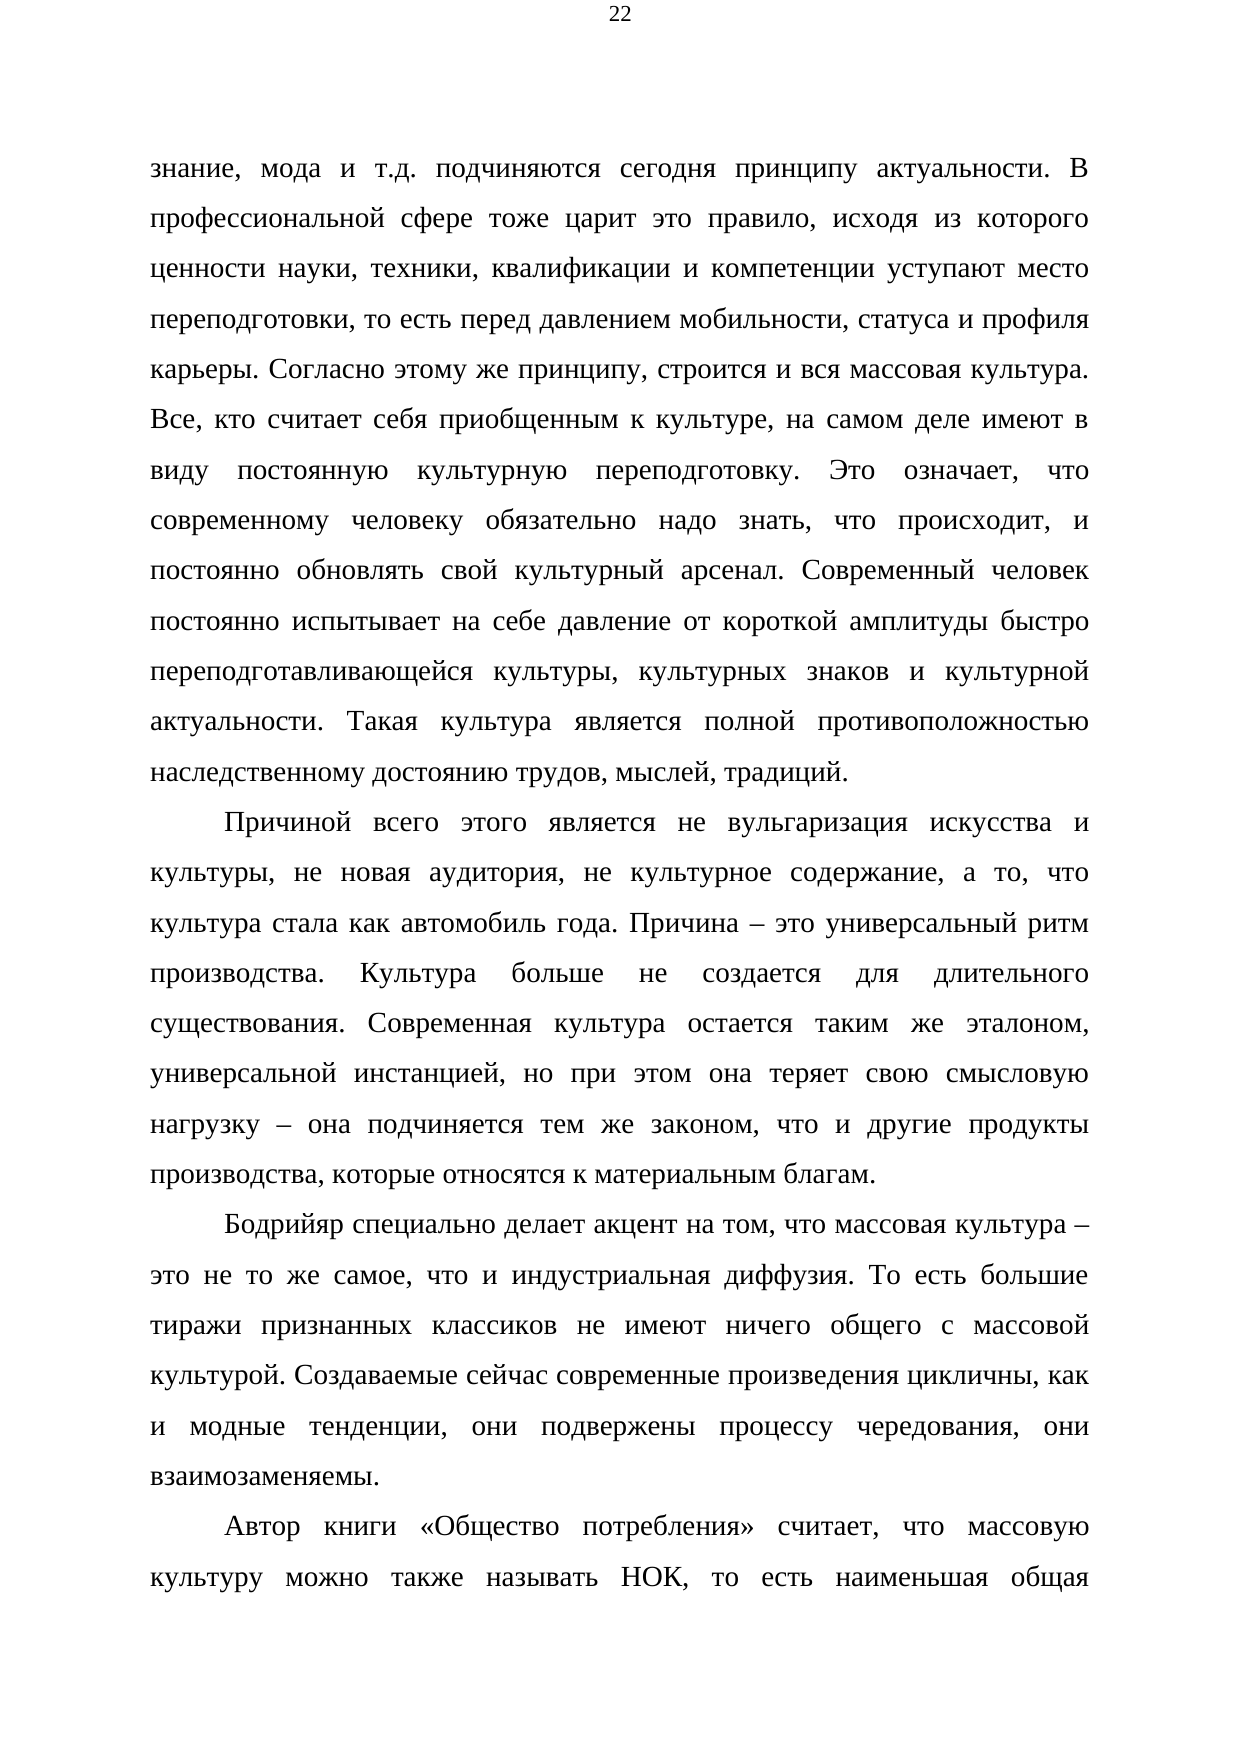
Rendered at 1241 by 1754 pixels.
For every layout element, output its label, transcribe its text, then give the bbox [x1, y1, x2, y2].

text Бодрийяр специально делает акцент на том, что массовая культура – это не то же самое, что и индустриальная диффузия. То есть большие тиражи признанных классиков не имеют ничего общего с массовой культурой. Создаваемые сейчас современные произведения цикличны, как и модные тенденции, они подвержены процессу чередования, они взаимозаменяемы. [150, 1207, 1090, 1492]
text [150, 150, 1090, 787]
text Причиной всего этого является не вульгаризация искусства и культуры, не новая аудитория, не культурное содержание, а то, что культура стала как автомобиль года. Причина – это универсальный ритм производства. Культура больше не создается для длительного существования. Современная культура остается таким же эталоном, универсальной инстанцией, но при этом она теряет свою смысловую нагрузку – она подчиняется тем же законом, что и другие продукты производства, которые относятся к материальным благам. [150, 804, 1090, 1190]
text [150, 1508, 1090, 1592]
